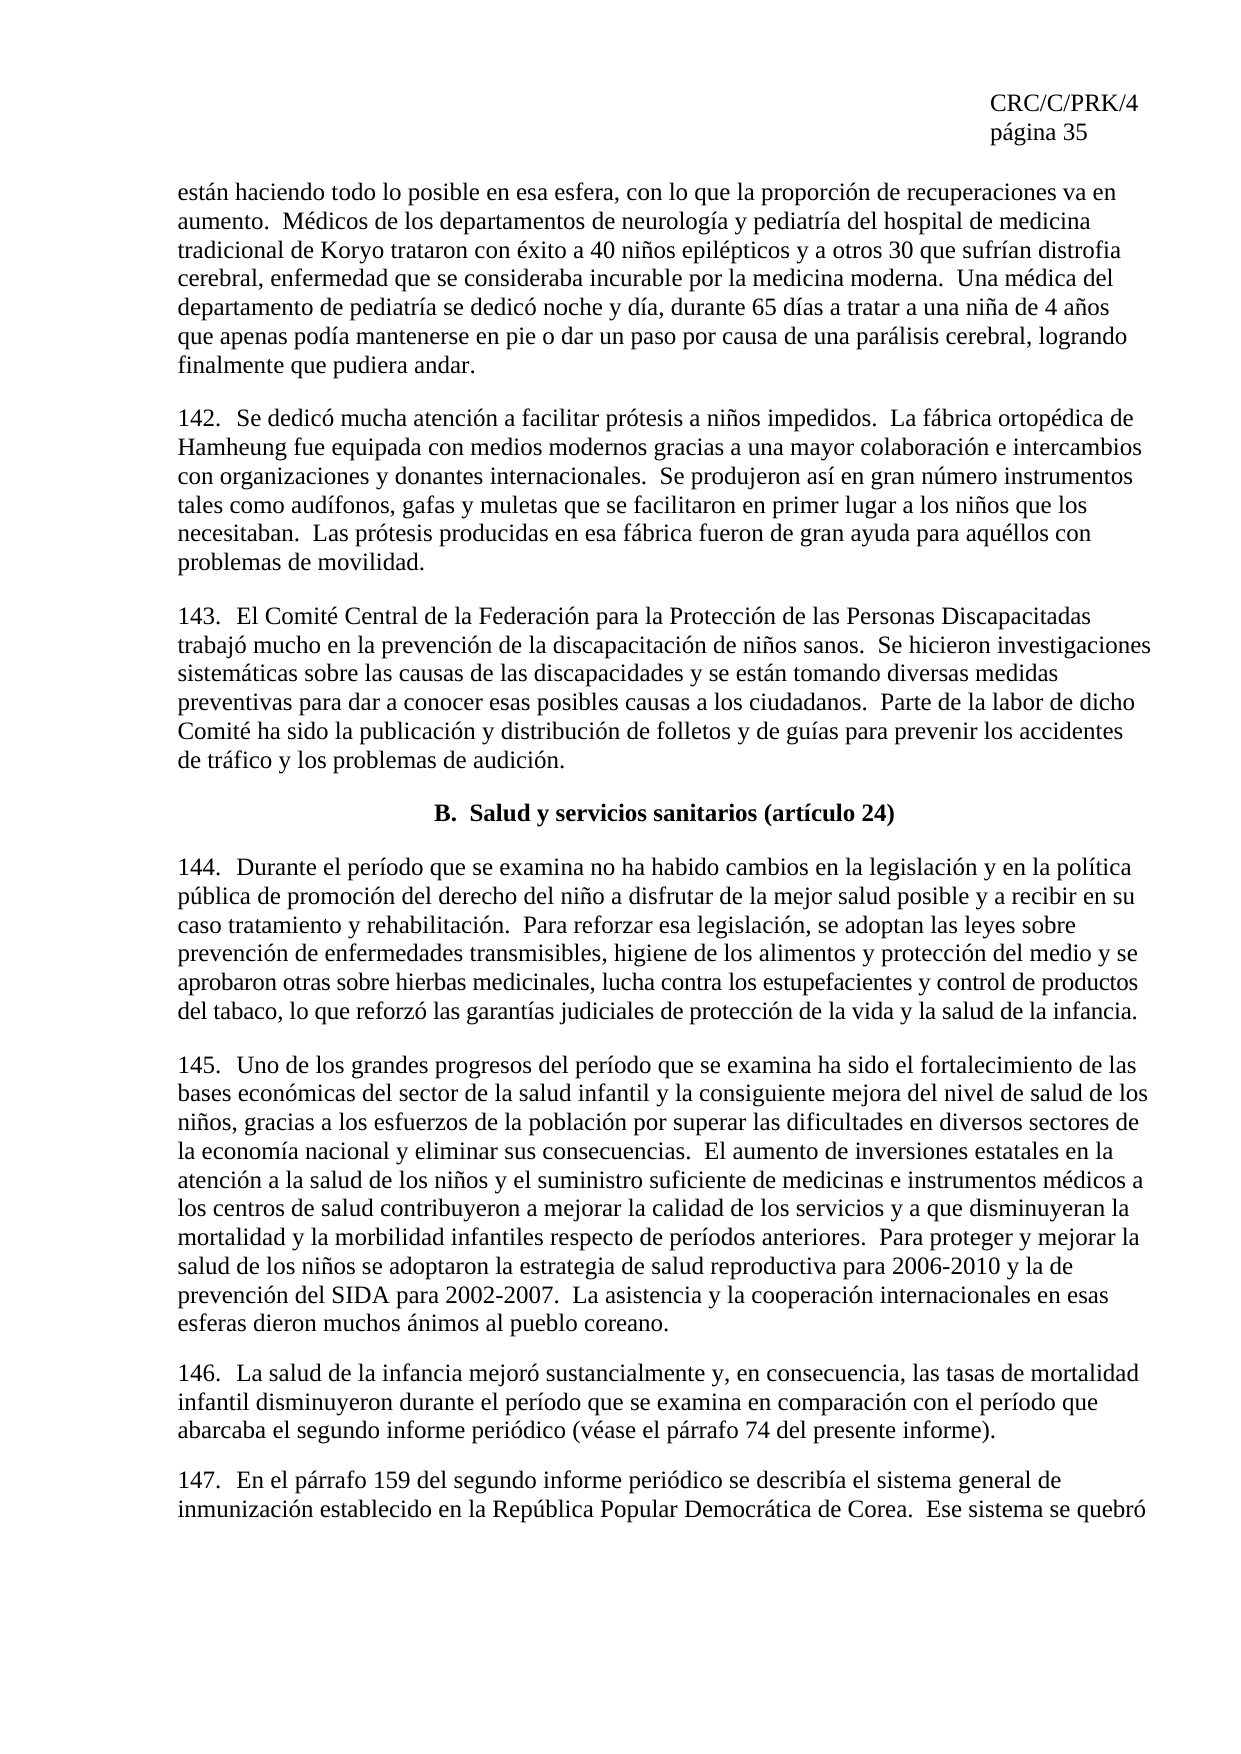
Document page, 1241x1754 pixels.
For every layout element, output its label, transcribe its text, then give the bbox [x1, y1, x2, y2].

text 143. El Comité Central de la Federación para la Protección de las Personas Discapacitadas trabajó mucho en la prevención de la discapacitación de niños sanos. Se hicieron investigaciones sistemáticas sobre las causas de las discapacidades y se están tomando diversas medidas preventivas para dar a conocer esas posibles causas a los ciudadanos. Parte de la labor de dicho Comité ha sido la publicación y distribución de folletos y de guías para prevenir los accidentes de tráfico y los problemas de audición. [177, 601, 1152, 773]
text 145. Uno de los grandes progresos del período que se examina ha sido el fortalecimiento de las bases económicas del sector de la salud infantil y la consiguiente mejora del nivel de salud de los niños, gracias a los esfuerzos de la población por superar las dificultades en diversos sectores de la economía nacional y eliminar sus consecuencias. El aumento de inversiones estatales en la atención a la salud de los niños y el suministro suficiente de medicinas e instrumentos médicos a los centros de salud contribuyeron a mejorar la calidad de los servicios y a que disminuyeran la mortalidad y la morbilidad infantiles respecto de períodos anteriores. Para proteger y mejorar la salud de los niños se adoptaron la estrategia de salud reproductiva para 2006-2010 y la de prevención del SIDA para 2002-2007. La asistencia y la cooperación internacionales en esas esferas dieron muchos ánimos al pueblo coreano. [177, 1050, 1152, 1337]
text 146. La salud de la infancia mejoró sustancialmente y, en consecuencia, las tasas de mortalidad infantil disminuyeron durante el período que se examina en comparación con el período que abarcaba el segundo informe periódico (véase el párrafo 74 del presente informe). [177, 1358, 1152, 1444]
text 142. Se dedicó mucha atención a facilitar prótesis a niños impedidos. La fábrica ortopédica de Hamheung fue equipada con medios modernos gracias a una mayor colaboración e intercambios con organizaciones y donantes internacionales. Se produjeron así en gran número instrumentos tales como audífonos, gafas y muletas que se facilitaron en primer lugar a los niños que los necesitaban. Las prótesis producidas en esa fábrica fueron de gran ayuda para aquéllos con problemas de movilidad. [177, 403, 1152, 576]
text B. Salud y servicios sanitarios (artículo 24) [177, 798, 1152, 827]
text 144. Durante el período que se examina no ha habido cambios en la legislación y en la política pública de promoción del derecho del niño a disfrutar de la mejor salud posible y a recibir en su caso tratamiento y rehabilitación. Para reforzar esa legislación, se adoptan las leyes sobre prevención de enfermedades transmisibles, higiene de los alimentos y protección del medio y se aprobaron otras sobre hierbas medicinales, lucha contra los estupefacientes y control de productos del tabaco, lo que reforzó las garantías judiciales de protección de la vida y la salud de la infancia. [177, 852, 1152, 1025]
